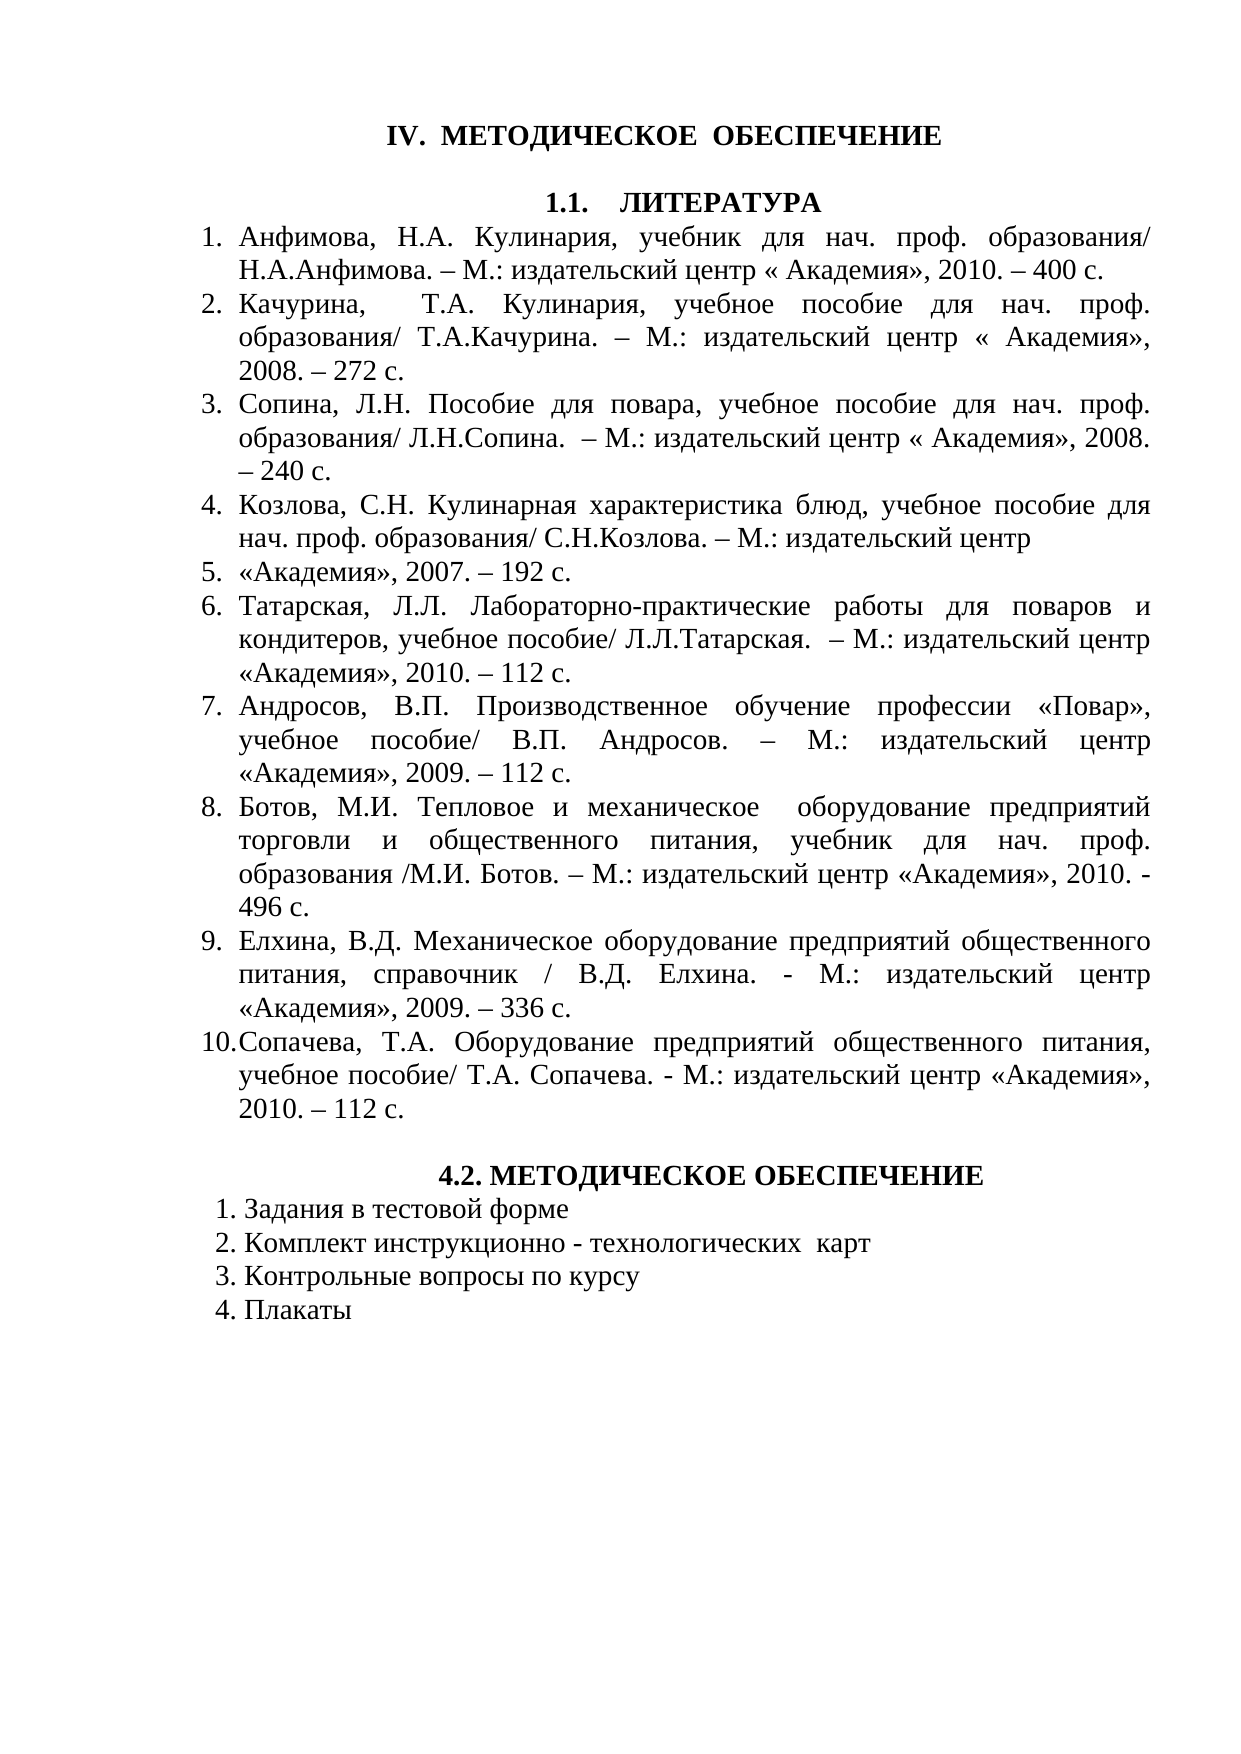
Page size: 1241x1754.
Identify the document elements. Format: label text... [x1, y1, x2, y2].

text 3. Контрольные вопросы по курсу [215, 1258, 1152, 1292]
list Ботов, М.И. Тепловое и механическое оборудование предприятий торговли и общественного питания, учебник для нач. проф. образования /М.И. Ботов. – М.: издательский центр «Академия», 2010. - 496 с. [201, 789, 1152, 923]
list Сопачева, Т.А. Оборудование предприятий общественного питания, учебное пособие/ Т.А. Сопачева. - М.: издательский центр «Академия», 2010. – 112 с. [201, 1024, 1152, 1124]
text 1. Задания в тестовой форме [215, 1191, 1152, 1225]
list «Академия», 2007. – 192 с. [201, 554, 1152, 588]
text IV. МЕТОДИЧЕСКОЕ ОБЕСПЕЧЕНИЕ [177, 118, 1152, 152]
text 4.2. МЕТОДИЧЕСКОЕ ОБЕСПЕЧЕНИЕ [177, 1158, 1152, 1191]
list Андросов, В.П. Производственное обучение профессии «Повар», учебное пособие/ В.П. Андросов. – М.: издательский центр «Академия», 2009. – 112 с. [201, 688, 1152, 789]
list Сопина, Л.Н. Пособие для повара, учебное пособие для нач. проф. образования/ Л.Н.Сопина. – М.: издательский центр « Академия», 2008. – 240 с. [201, 386, 1152, 487]
text 2. Комплект инструкционно - технологических карт [215, 1225, 1152, 1258]
list Качурина, Т.А. Кулинария, учебное пособие для нач. проф. образования/ Т.А.Качурина. – М.: издательский центр « Академия», 2008. – 272 с. [201, 286, 1152, 386]
list Козлова, С.Н. Кулинарная характеристика блюд, учебное пособие для нач. проф. образования/ С.Н.Козлова. – М.: издательский центр [201, 487, 1152, 554]
list ЛИТЕРАТУРА [215, 185, 1152, 219]
list Татарская, Л.Л. Лабораторно-практические работы для поваров и кондитеров, учебное пособие/ Л.Л.Татарская. – М.: издательский центр «Академия», 2010. – 112 с. [201, 588, 1152, 688]
text 4. Плакаты [215, 1292, 1152, 1326]
list Анфимова, Н.А. Кулинария, учебник для нач. проф. образования/ Н.А.Анфимова. – М.: издательский центр « Академия», 2010. – 400 с. [201, 219, 1152, 286]
list Елхина, В.Д. Механическое оборудование предприятий общественного питания, справочник / В.Д. Елхина. - М.: издательский центр «Академия», 2009. – 336 с. [201, 923, 1152, 1024]
